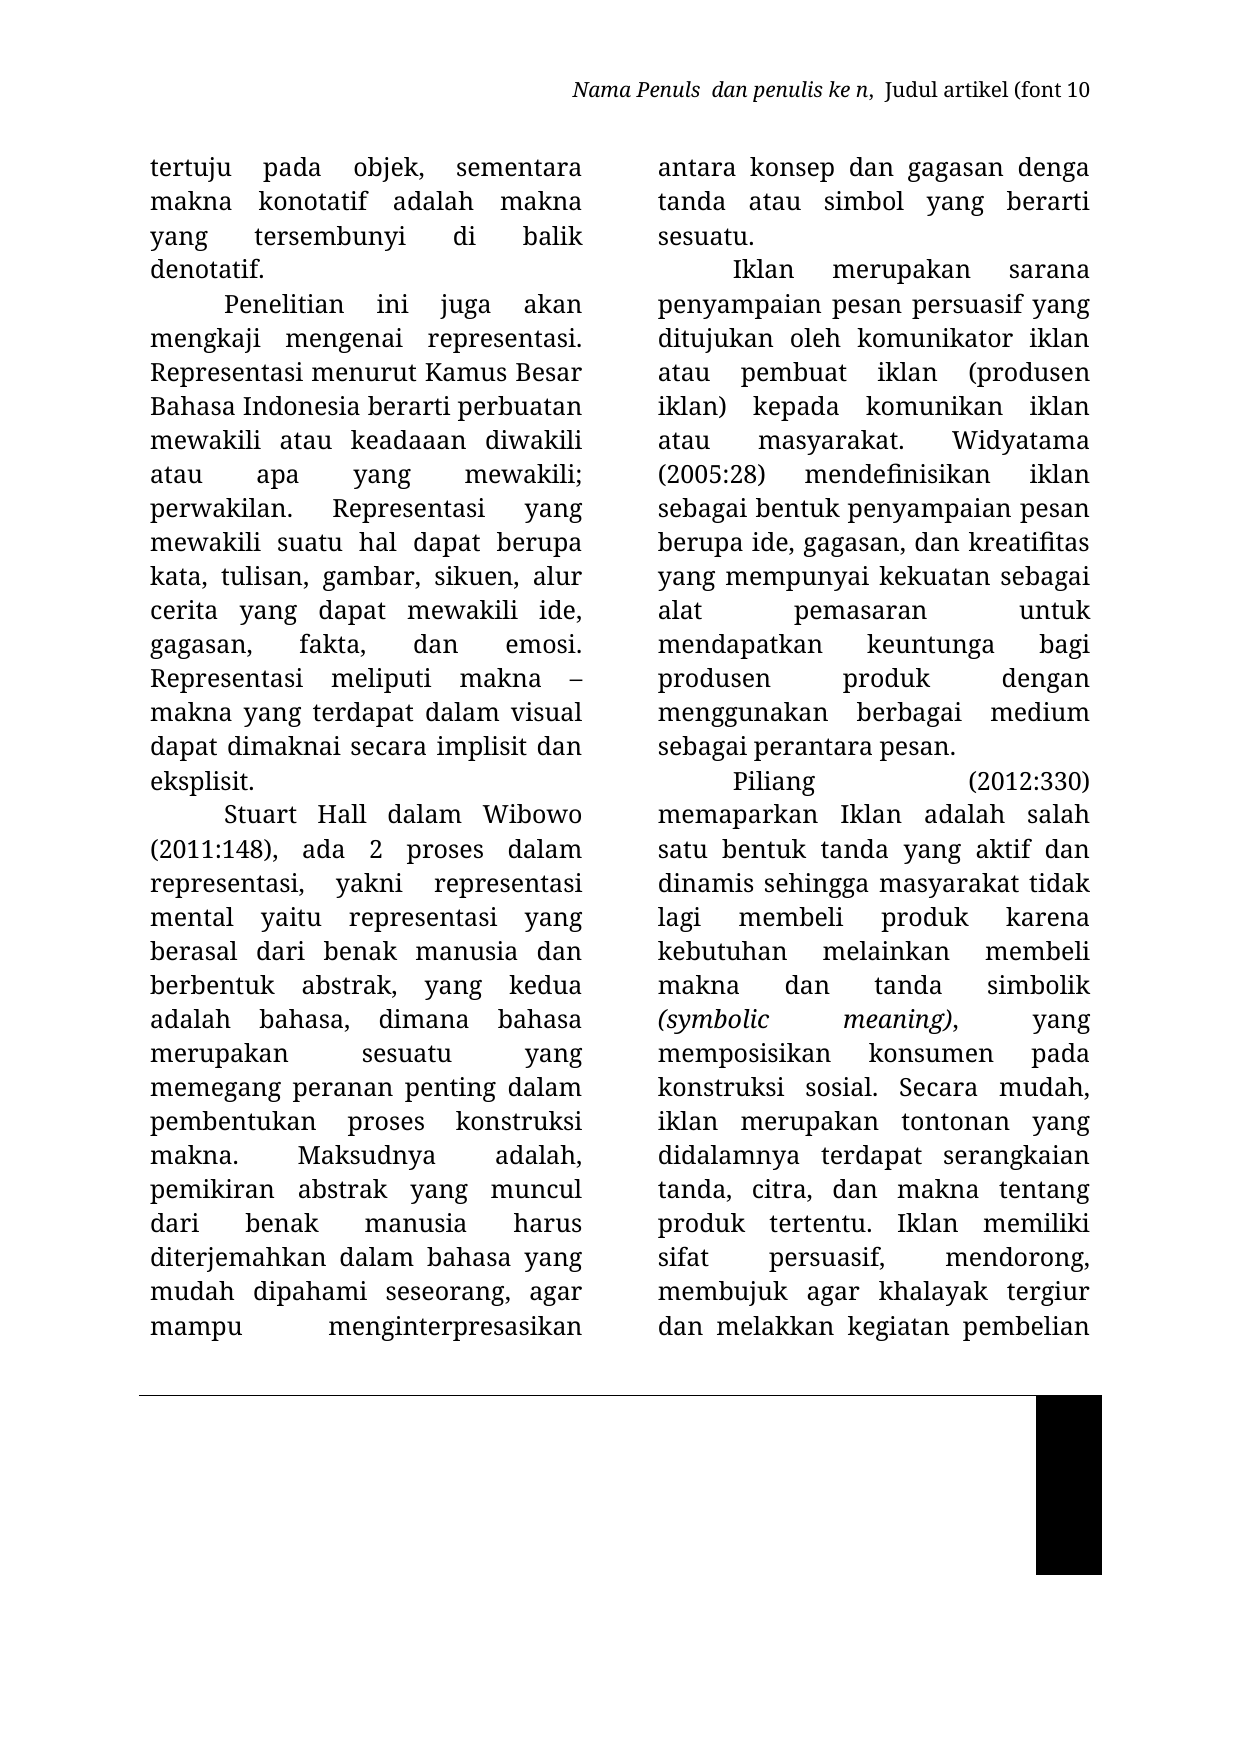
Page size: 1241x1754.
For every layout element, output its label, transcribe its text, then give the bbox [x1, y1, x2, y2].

text Penelitian ini juga akan mengkaji mengenai representasi. Representasi menurut Kamus Besar Bahasa Indonesia berarti perbuatan mewakili atau keadaaan diwakili atau apa yang mewakili; perwakilan. Representasi yang mewakili suatu hal dapat berupa kata, tulisan, gambar, sikuen, alur cerita yang dapat mewakili ide, gagasan, fakta, dan emosi. Representasi meliputi makna – makna yang terdapat dalam visual dapat dimaknai secara implisit dan eksplisit. [150, 286, 583, 797]
text Stuart Hall dalam Wibowo (2011:148), ada 2 proses dalam representasi, yakni representasi mental yaitu representasi yang berasal dari benak manusia dan berbentuk abstrak, yang kedua adalah bahasa, dimana bahasa merupakan sesuatu yang memegang peranan penting dalam pembentukan proses konstruksi makna. Maksudnya adalah, pemikiran abstrak yang muncul dari benak manusia harus diterjemahkan dalam bahasa yang mudah dipahami seseorang, agar mampu menginterpresasikan antara konsep dan gagasan denga tanda atau simbol yang berarti sesuatu. [658, 150, 1090, 252]
text Stuart Hall dalam Wibowo (2011:148), ada 2 proses dalam representasi, yakni representasi mental yaitu representasi yang berasal dari benak manusia dan berbentuk abstrak, yang kedua adalah bahasa, dimana bahasa merupakan sesuatu yang memegang peranan penting dalam pembentukan proses konstruksi makna. Maksudnya adalah, pemikiran abstrak yang muncul dari benak manusia harus diterjemahkan dalam bahasa yang mudah dipahami seseorang, agar mampu menginterpresasikan antara konsep dan gagasan denga tanda atau simbol yang berarti sesuatu. [150, 797, 583, 1342]
text Iklan merupakan sarana penyampaian pesan persuasif yang ditujukan oleh komunikator iklan atau pembuat iklan (produsen iklan) kepada komunikan iklan atau masyarakat. Widyatama (2005:28) mendefinisikan iklan sebagai bentuk penyampaian pesan berupa ide, gagasan, dan kreatifitas yang mempunyai kekuatan sebagai alat pemasaran untuk mendapatkan keuntunga bagi produsen produk dengan menggunakan berbagai medium sebagai perantara pesan. [658, 252, 1090, 763]
